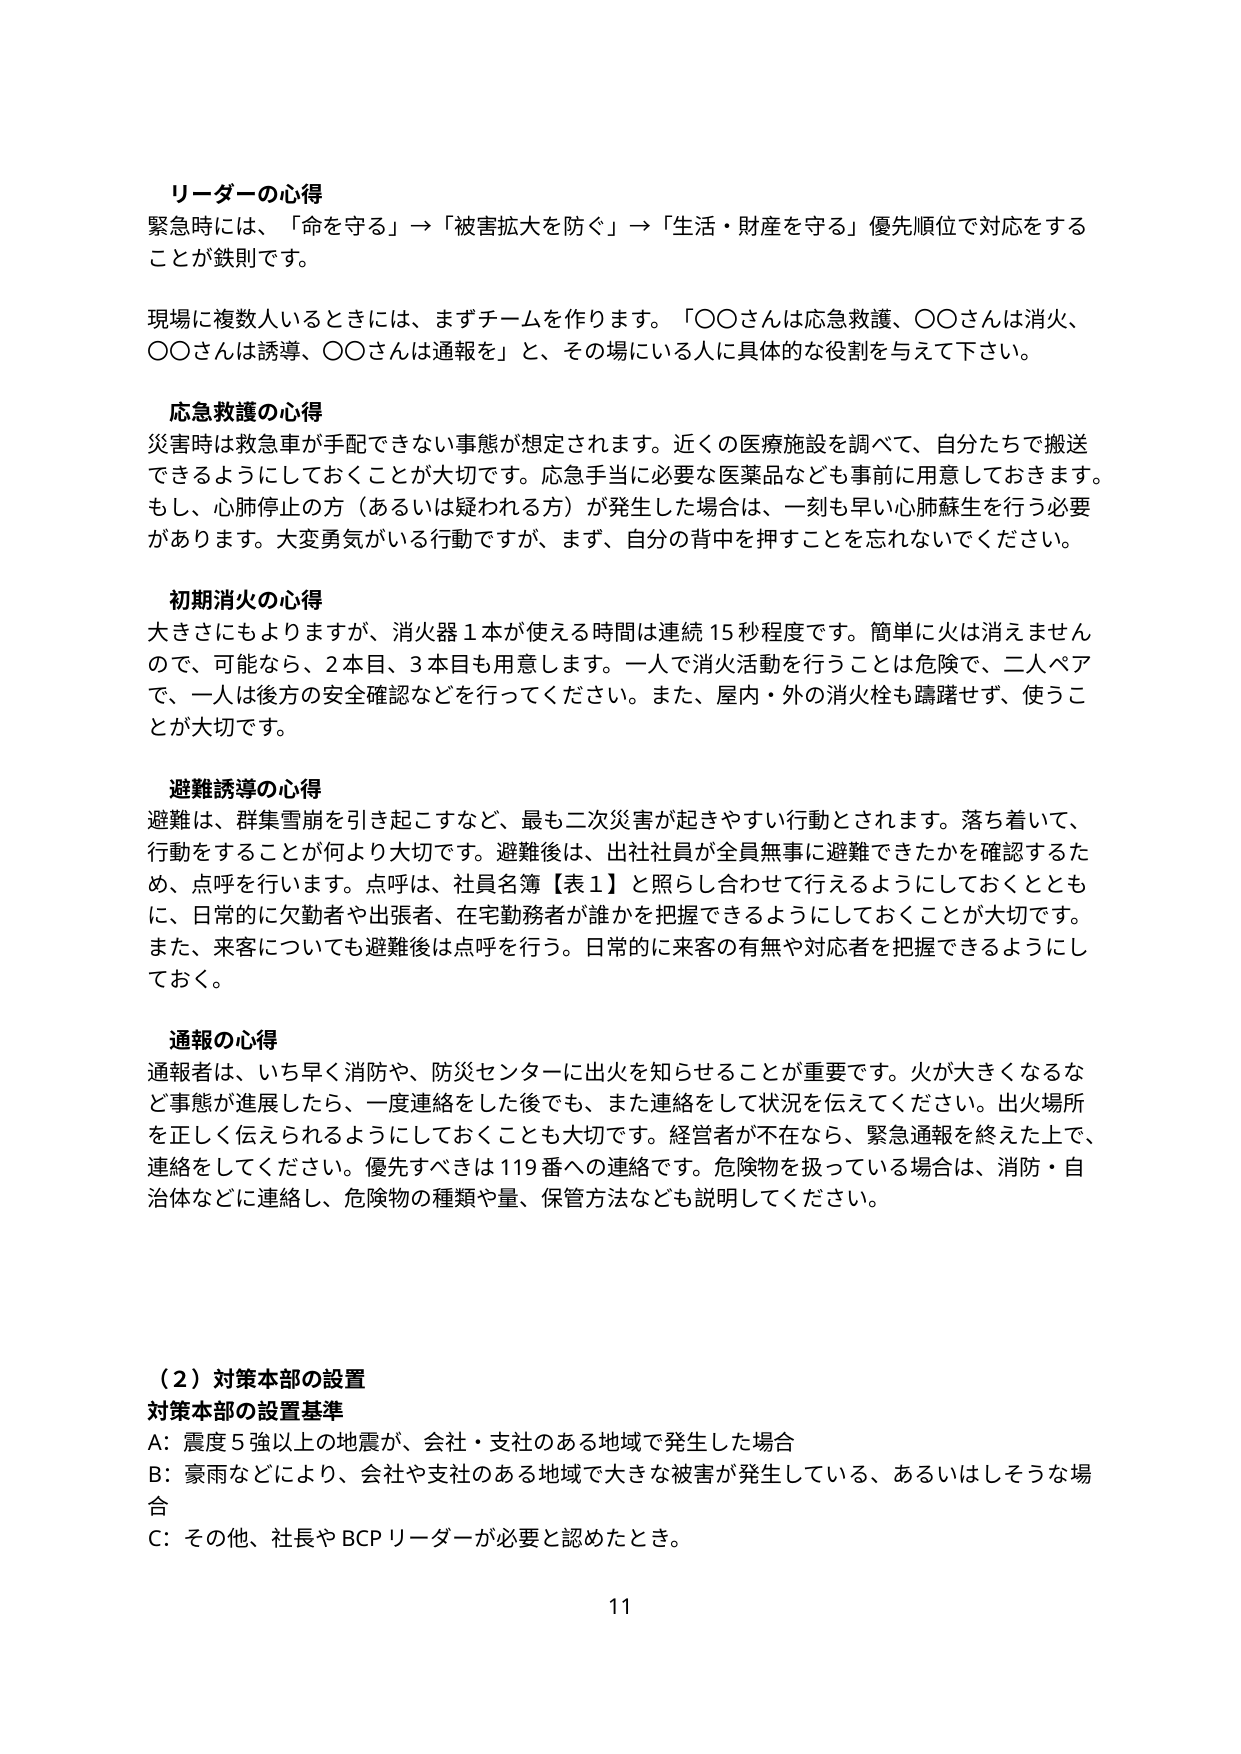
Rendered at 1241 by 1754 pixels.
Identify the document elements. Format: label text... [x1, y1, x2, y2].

text 大きさにもよりますが、消火器１本が使える時間は連続15秒程度です。簡単に火は消えませんので、可能なら、2本目、3本目も用意します。一人で消火活動を行うことは危険で、二人ペアで、一人は後方の安全確認などを行ってください。また、屋内・外の消火栓も躊躇せず、使うことが大切です。 [148, 615, 1092, 742]
subtitle 通報の心得 [148, 1023, 1092, 1055]
text 通報者は、いち早く消防や、防災センターに出火を知らせることが重要です。火が大きくなるなど事態が進展したら、一度連絡をした後でも、また連絡をして状況を伝えてください。出火場所を正しく伝えられるようにしておくことも大切です。経営者が不在なら、緊急通報を終えた上で、連絡をしてください。優先すべきは119番への連絡です。危険物を扱っている場合は、消防・自治体などに連絡し、危険物の種類や量、保管方法なども説明してください。 [148, 1055, 1092, 1213]
text B：豪雨などにより、会社や支社のある地域で大きな被害が発生している、あるいはしそうな場合 [148, 1457, 1092, 1521]
subtitle リーダーの心得 [169, 177, 1092, 209]
text 避難は、群集雪崩を引き起こすなど、最も二次災害が起きやすい行動とされます。落ち着いて、行動をすることが何より大切です。避難後は、出社社員が全員無事に避難できたかを確認するため、点呼を行います。点呼は、社員名簿【表１】と照らし合わせて行えるようにしておくとともに、日常的に欠勤者や出張者、在宅勤務者が誰かを把握できるようにしておくことが大切です。また、来客についても避難後は点呼を行う。日常的に来客の有無や対応者を把握できるようにしておく。 [148, 803, 1092, 993]
text C：その他、社長やBCPリーダーが必要と認めたとき。 [148, 1521, 1092, 1552]
subtitle 避難誘導の心得 [148, 772, 1092, 803]
subtitle 応急救護の心得 [169, 395, 1092, 427]
text 対策本部の設置基準 [148, 1394, 1092, 1425]
text 災害時は救急車が手配できない事態が想定されます。近くの医療施設を調べて、自分たちで搬送できるようにしておくことが大切です。応急手当に必要な医薬品なども事前に用意しておきます。もし、心肺停止の方（あるいは疑われる方）が発生した場合は、一刻も早い心肺蘇生を行う必要があります。大変勇気がいる行動ですが、まず、自分の背中を押すことを忘れないでください。 [148, 427, 1092, 553]
text 現場に複数人いるときには、まずチームを作ります。「〇〇さんは応急救護、〇〇さんは消火、〇〇さんは誘導、〇〇さんは通報を」と、その場にいる人に具体的な役割を与えて下さい。 [148, 302, 1092, 365]
subtitle （２）対策本部の設置 [148, 1362, 1092, 1394]
subtitle 初期消火の心得 [169, 583, 1092, 615]
text 緊急時には、「命を守る」→「被害拡大を防ぐ」→「生活・財産を守る」優先順位で対応をすることが鉄則です。 [148, 209, 1092, 272]
text A：震度５強以上の地震が、会社・支社のある地域で発生した場合 [148, 1425, 1092, 1457]
